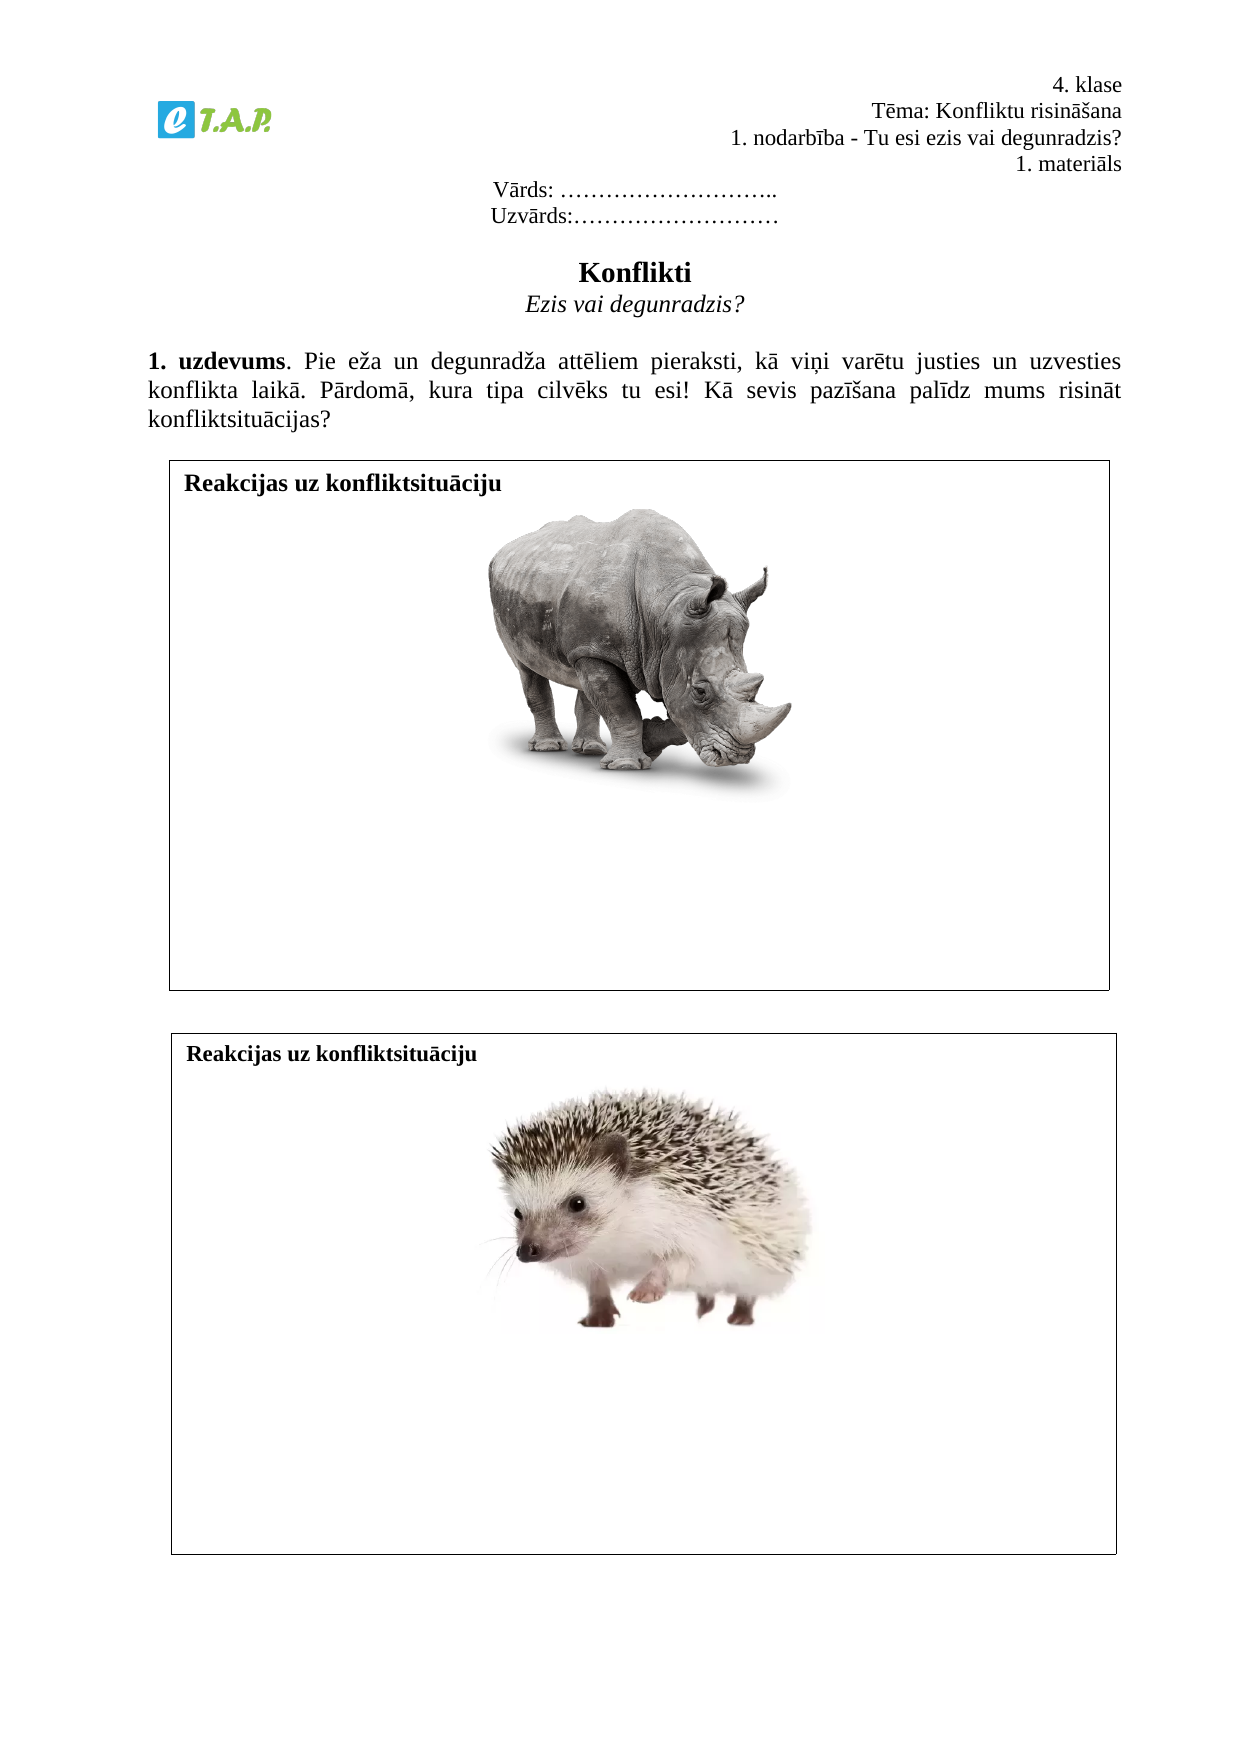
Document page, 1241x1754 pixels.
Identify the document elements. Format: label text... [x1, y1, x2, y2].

text Ezis vai degunradzis? [148, 289, 1122, 318]
picture [147, 92, 279, 147]
picture [462, 1079, 825, 1334]
text Konflikti [148, 255, 1122, 289]
picture [484, 509, 794, 805]
text 1. uzdevums. Pie eža un degunradža attēliem pieraksti, kā viņi varētu justies un uzvesties konflikta laikā. Pārdomā, kura tipa cilvēks tu esi! Kā sevis pazīšana palīdz mums risināt konfliktsituācijas? [148, 346, 1122, 433]
